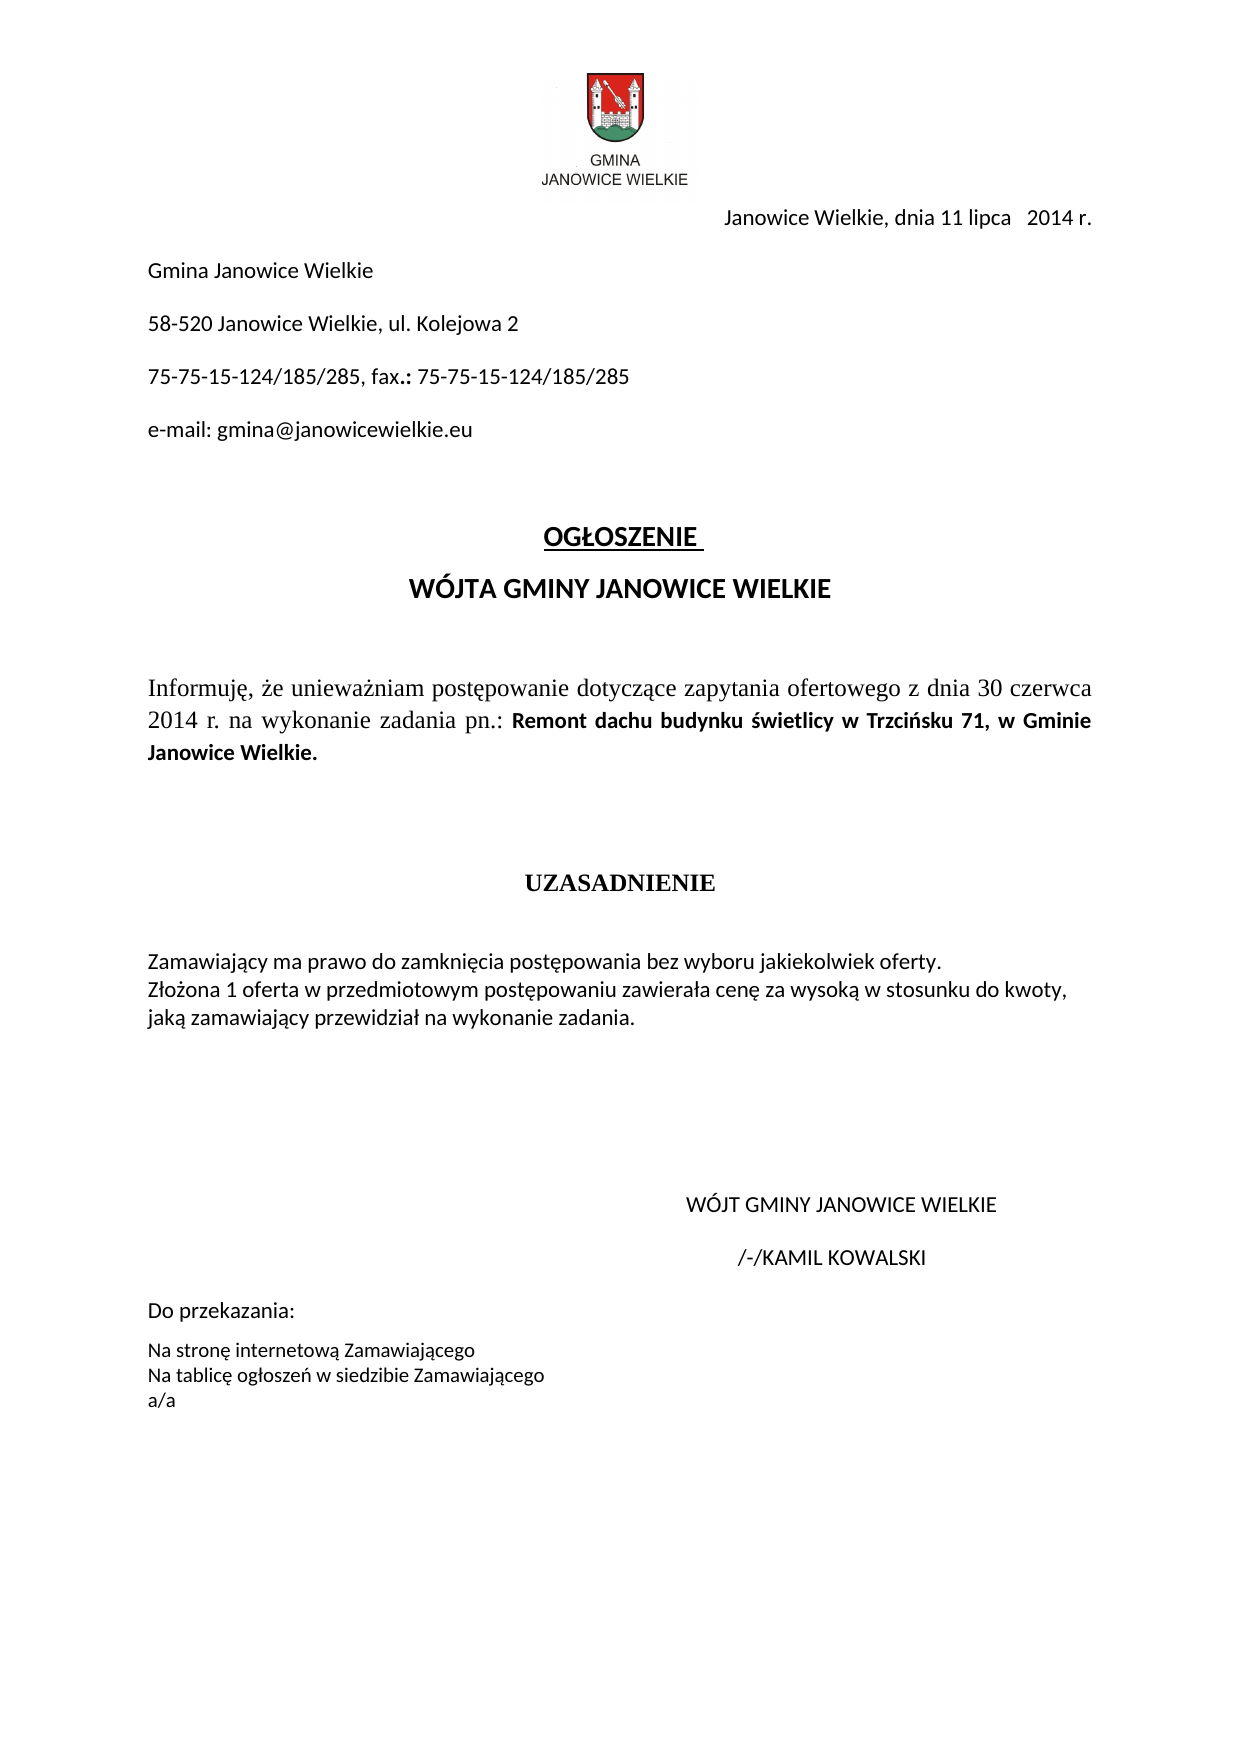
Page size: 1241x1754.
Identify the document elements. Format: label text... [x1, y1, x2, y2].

text Gmina Janowice Wielkie [148, 256, 1093, 284]
text WÓJTA GMINY JANOWICE WIELKIE [148, 570, 1093, 606]
list Informuję, że unieważniam postępowanie dotyczące zapytania ofertowego z dnia 30 czerwca 2014 r. na wykonanie zadania pn.: Remont dachu budynku świetlicy w Trzcińsku 71, w Gminie Janowice Wielkie. [148, 673, 1093, 766]
text Janowice Wielkie, dnia 11 lipca 2014 r. [148, 203, 1093, 231]
text e-mail: gmina@janowicewielkie.eu [148, 416, 1093, 443]
text 75-75-15-124/185/285, fax.: 75-75-15-124/185/285 [148, 362, 1093, 391]
text UZASADNIENIE [148, 868, 1093, 897]
text a/a [148, 1388, 1093, 1413]
text Złożona 1 oferta w przedmiotowym postępowaniu zawierała cenę za wysoką w stosunku do kwoty, jaką zamawiający przewidział na wykonanie zadania. [148, 975, 1093, 1031]
text Do przekazania: [148, 1296, 1093, 1324]
text OGŁOSZENIE [148, 518, 1093, 554]
text /-/KAMIL KOWALSKI [590, 1243, 1093, 1271]
text Zamawiający ma prawo do zamknięcia postępowania bez wyboru jakiekolwiek oferty. [148, 947, 1093, 975]
text WÓJT GMINY JANOWICE WIELKIE [590, 1190, 1093, 1218]
text Na tablicę ogłoszeń w siedzibie Zamawiającego [148, 1362, 1093, 1388]
text Na stronę internetową Zamawiającego [148, 1337, 1093, 1362]
picture [542, 73, 699, 204]
text 58-520 Janowice Wielkie, ul. Kolejowa 2 [148, 309, 1093, 337]
